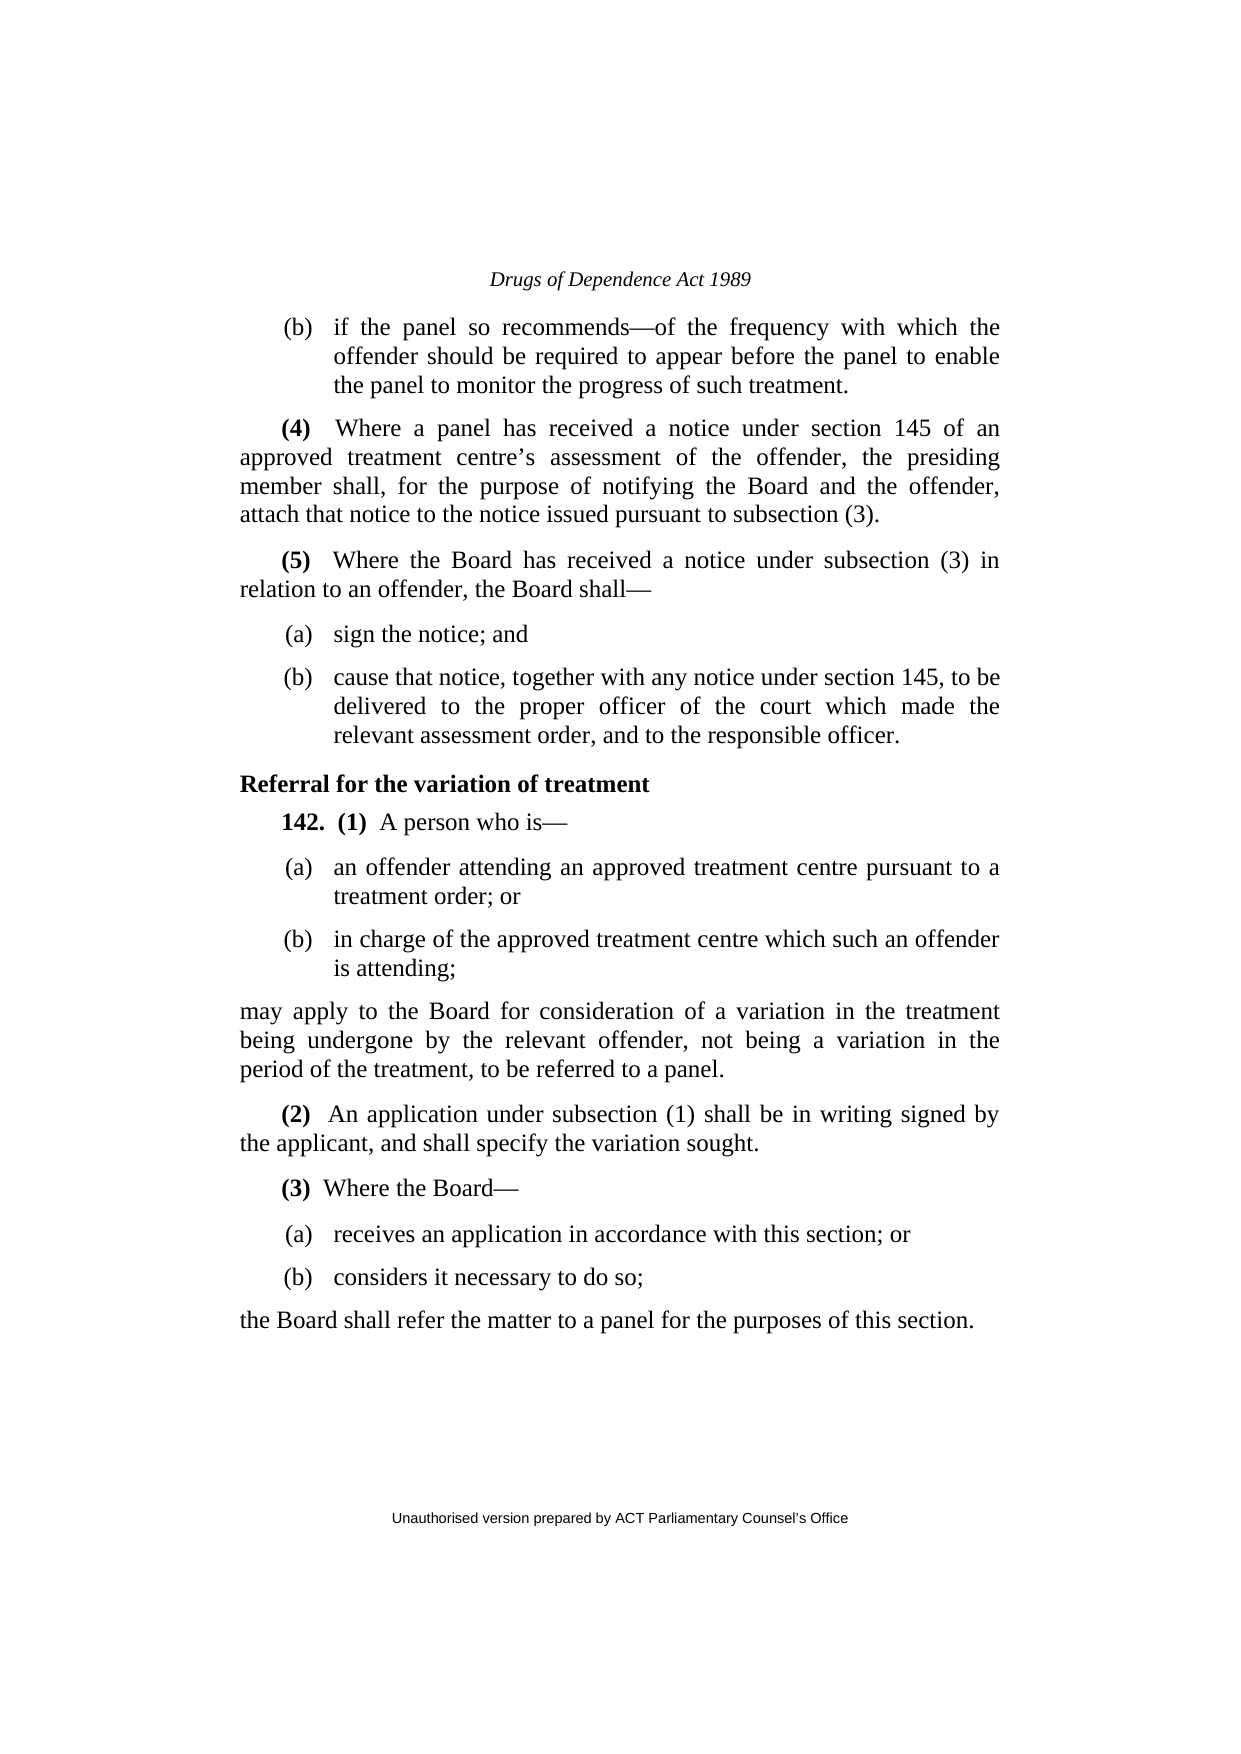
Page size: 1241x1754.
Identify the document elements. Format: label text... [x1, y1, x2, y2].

text (4) Where a panel has received a notice under section 145 of an approved treatment centre’s assessment of the offender, the presiding member shall, for the purpose of notifying the Board and the offender, attach that notice to the notice issued pursuant to subsection (3). [239, 413, 1001, 528]
text (b) cause that notice, together with any notice under section 145, to be delivered to the proper officer of the court which made the relevant assessment order, and to the responsible officer. [239, 662, 1001, 749]
text (b) considers it necessary to do so; [239, 1262, 1001, 1291]
text (5) Where the Board has received a notice under subsection (3) in relation to an offender, the Board shall— [239, 545, 1001, 602]
text (a) receives an application in accordance with this section; or [239, 1219, 1001, 1247]
text the Board shall refer the matter to a panel for the purposes of this section. [239, 1305, 1001, 1334]
subtitle Referral for the variation of treatment [239, 769, 1001, 798]
text (3) Where the Board— [239, 1173, 1001, 1202]
text (b) in charge of the approved treatment centre which such an offender is attending; [239, 924, 1001, 982]
text (2) An application under subsection (1) shall be in writing signed by the applicant, and shall specify the variation sought. [239, 1099, 1001, 1157]
text (a) an offender attending an approved treatment centre pursuant to a treatment order; or [239, 852, 1001, 909]
text may apply to the Board for consideration of a variation in the treatment being undergone by the relevant offender, not being a variation in the period of the treatment, to be referred to a panel. [239, 996, 1001, 1082]
text (b) if the panel so recommends—of the frequency with which the offender should be required to appear before the panel to enable the panel to monitor the progress of such treatment. [239, 312, 1001, 399]
text (a) sign the notice; and [239, 619, 1001, 648]
text 142. (1) A person who is— [239, 807, 1001, 835]
